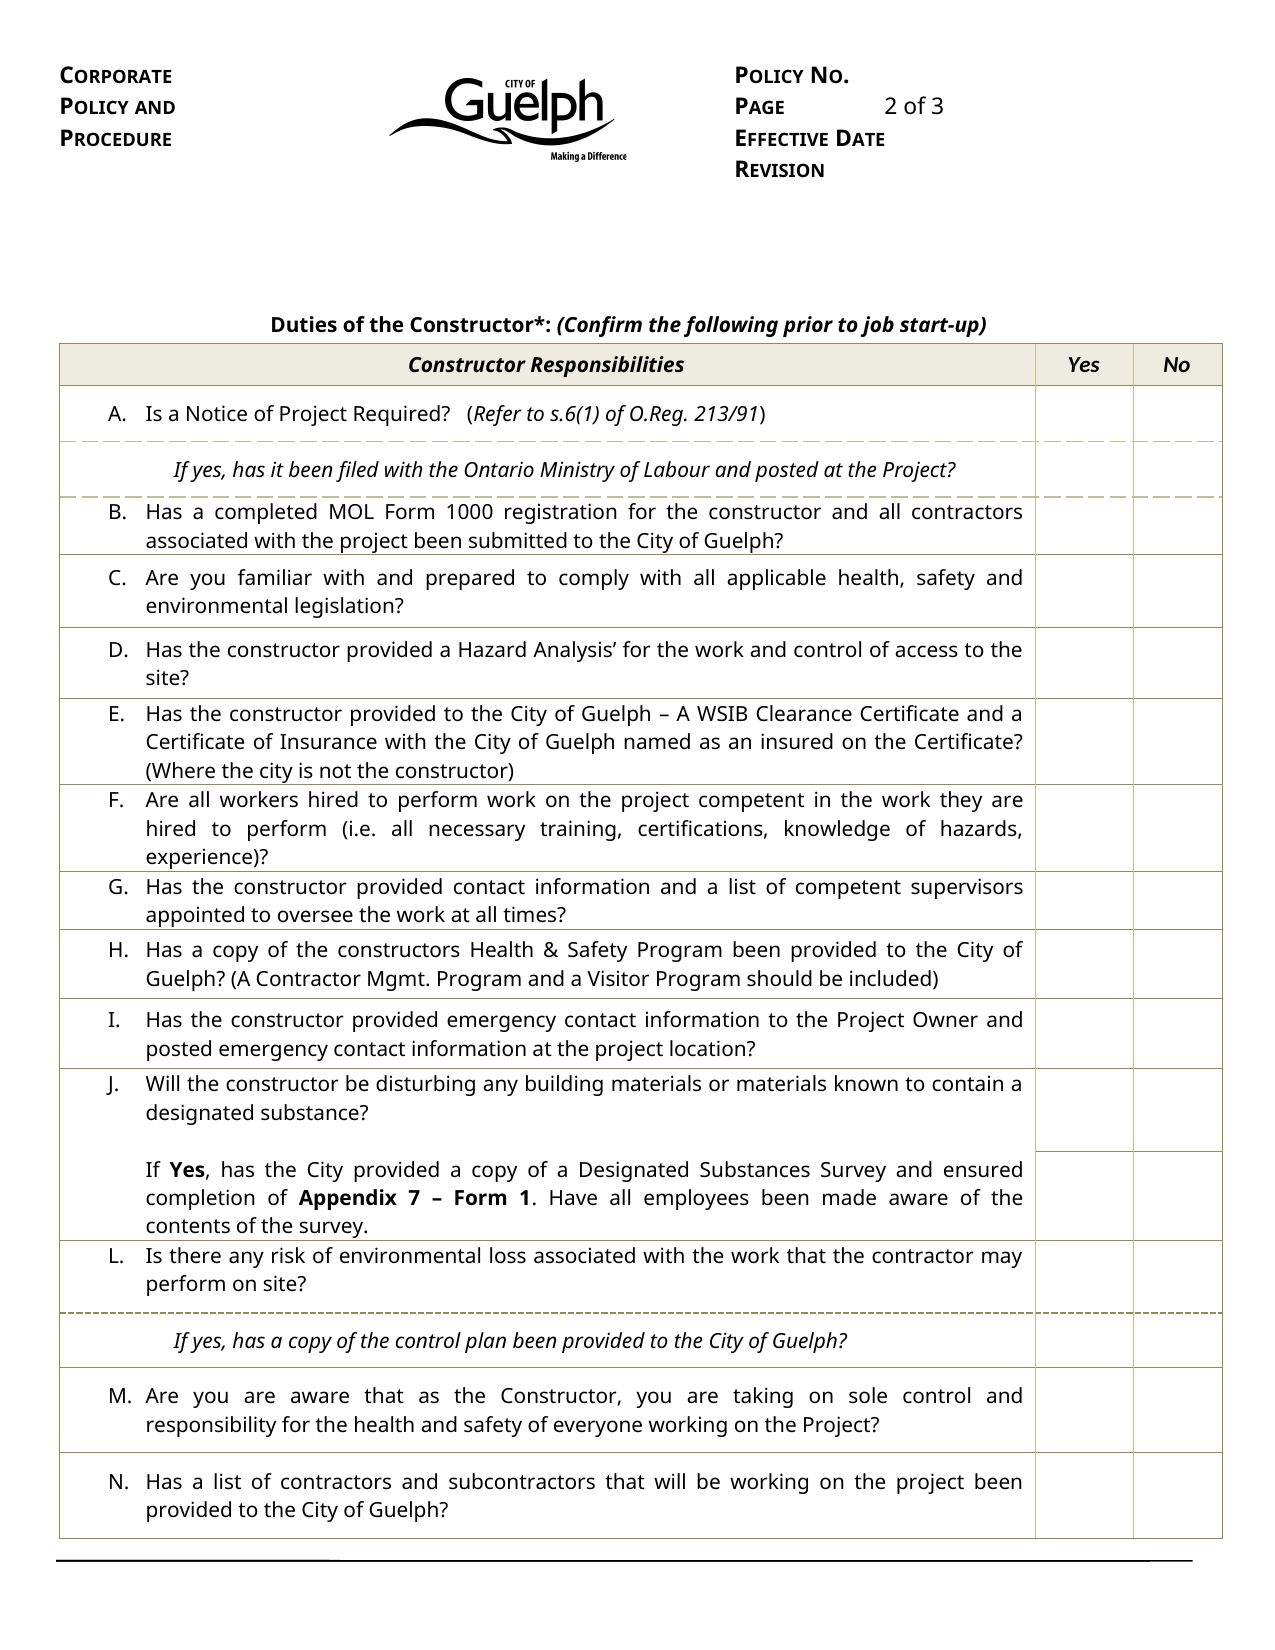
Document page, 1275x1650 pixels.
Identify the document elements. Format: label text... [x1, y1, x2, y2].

table_cell [1134, 555, 1222, 627]
table_cell [1134, 496, 1222, 554]
table_cell [1134, 441, 1222, 496]
table_cell [1134, 699, 1222, 784]
table_cell [1134, 999, 1222, 1068]
table_cell Has a list of contractors and subcontractors that will be working on the project been provided to the City of Guelph? [60, 1453, 1035, 1538]
table_cell [1036, 1069, 1133, 1151]
table_cell Has a copy of the constructors Health & Safety Program been provided to the City of Guelph? (A Contractor Mgmt. Program and a Visitor Program should be included) [60, 930, 1035, 998]
table_cell Are all workers hired to perform work on the project competent in the work they are hired to perform (i.e. all necessary training, certifications, knowledge of hazards, experience)? [60, 785, 1035, 871]
table_cell [1134, 1453, 1222, 1538]
text Duties of the Constructor*: (Confirm the following prior to job start-up) [59, 310, 1200, 338]
table_cell [1036, 496, 1133, 554]
table_cell [1036, 699, 1133, 784]
table_cell [1036, 1312, 1133, 1367]
table_header No [1134, 344, 1222, 385]
table_cell [1134, 1152, 1222, 1240]
picture [389, 78, 627, 162]
table_cell [1134, 1368, 1222, 1452]
table_cell [1036, 386, 1133, 441]
table_cell Is a Notice of Project Required? (Refer to s.6(1) of O.Reg. 213/91) [60, 386, 1035, 441]
table_cell [1134, 930, 1222, 998]
table_cell Has the constructor provided emergency contact information to the Project Owner and posted emergency contact information at the project location? [60, 999, 1035, 1068]
table_cell Will the constructor be disturbing any building materials or materials known to contain a designated substance? If Yes, has the City provided a copy of a Designated Substances Survey and ensured completion of Appendix 7 – Form 1. Have all employees been made aware of the contents of the survey. [60, 1069, 1035, 1240]
table_cell Has the constructor provided contact information and a list of competent supervisors appointed to oversee the work at all times? [60, 872, 1035, 929]
table_cell If yes, has a copy of the control plan been provided to the City of Guelph? [60, 1312, 1035, 1367]
table_cell Has the constructor provided a Hazard Analysis’ for the work and control of access to the site? [60, 628, 1035, 698]
table_header Yes [1036, 344, 1133, 385]
table_cell Are you familiar with and prepared to comply with all applicable health, safety and environmental legislation? [60, 555, 1035, 627]
table_cell [1134, 1069, 1222, 1151]
table_cell [1134, 386, 1222, 441]
table_cell [1134, 872, 1222, 929]
table_cell [1036, 999, 1133, 1068]
table_cell [1134, 1312, 1222, 1367]
table_cell [1036, 872, 1133, 929]
table_cell [1134, 785, 1222, 871]
table_cell If yes, has it been filed with the Ontario Ministry of Labour and posted at the Project? [60, 441, 1035, 496]
table_cell Has the constructor provided to the City of Guelph – A WSIB Clearance Certificate and a Certificate of Insurance with the City of Guelph named as an insured on the Certificate? (Where the city is not the constructor) [60, 699, 1035, 784]
table_cell Has a completed MOL Form 1000 registration for the constructor and all contractors associated with the project been submitted to the City of Guelph? [60, 496, 1035, 554]
table_cell [1036, 1368, 1133, 1452]
table_cell [1134, 1241, 1222, 1312]
table_cell [1036, 930, 1133, 998]
table_cell [1036, 785, 1133, 871]
table_cell [1036, 441, 1133, 496]
table_cell [1036, 1241, 1133, 1312]
table_cell [1036, 628, 1133, 698]
table_cell [1036, 1453, 1133, 1538]
table_header Constructor Responsibilities [60, 344, 1035, 385]
table_cell [1134, 628, 1222, 698]
table_cell [1036, 555, 1133, 627]
table_cell Is there any risk of environmental loss associated with the work that the contractor may perform on site? [60, 1241, 1035, 1312]
table_cell [1036, 1152, 1133, 1240]
table_cell Are you are aware that as the Constructor, you are taking on sole control and responsibility for the health and safety of everyone working on the Project? [60, 1368, 1035, 1452]
